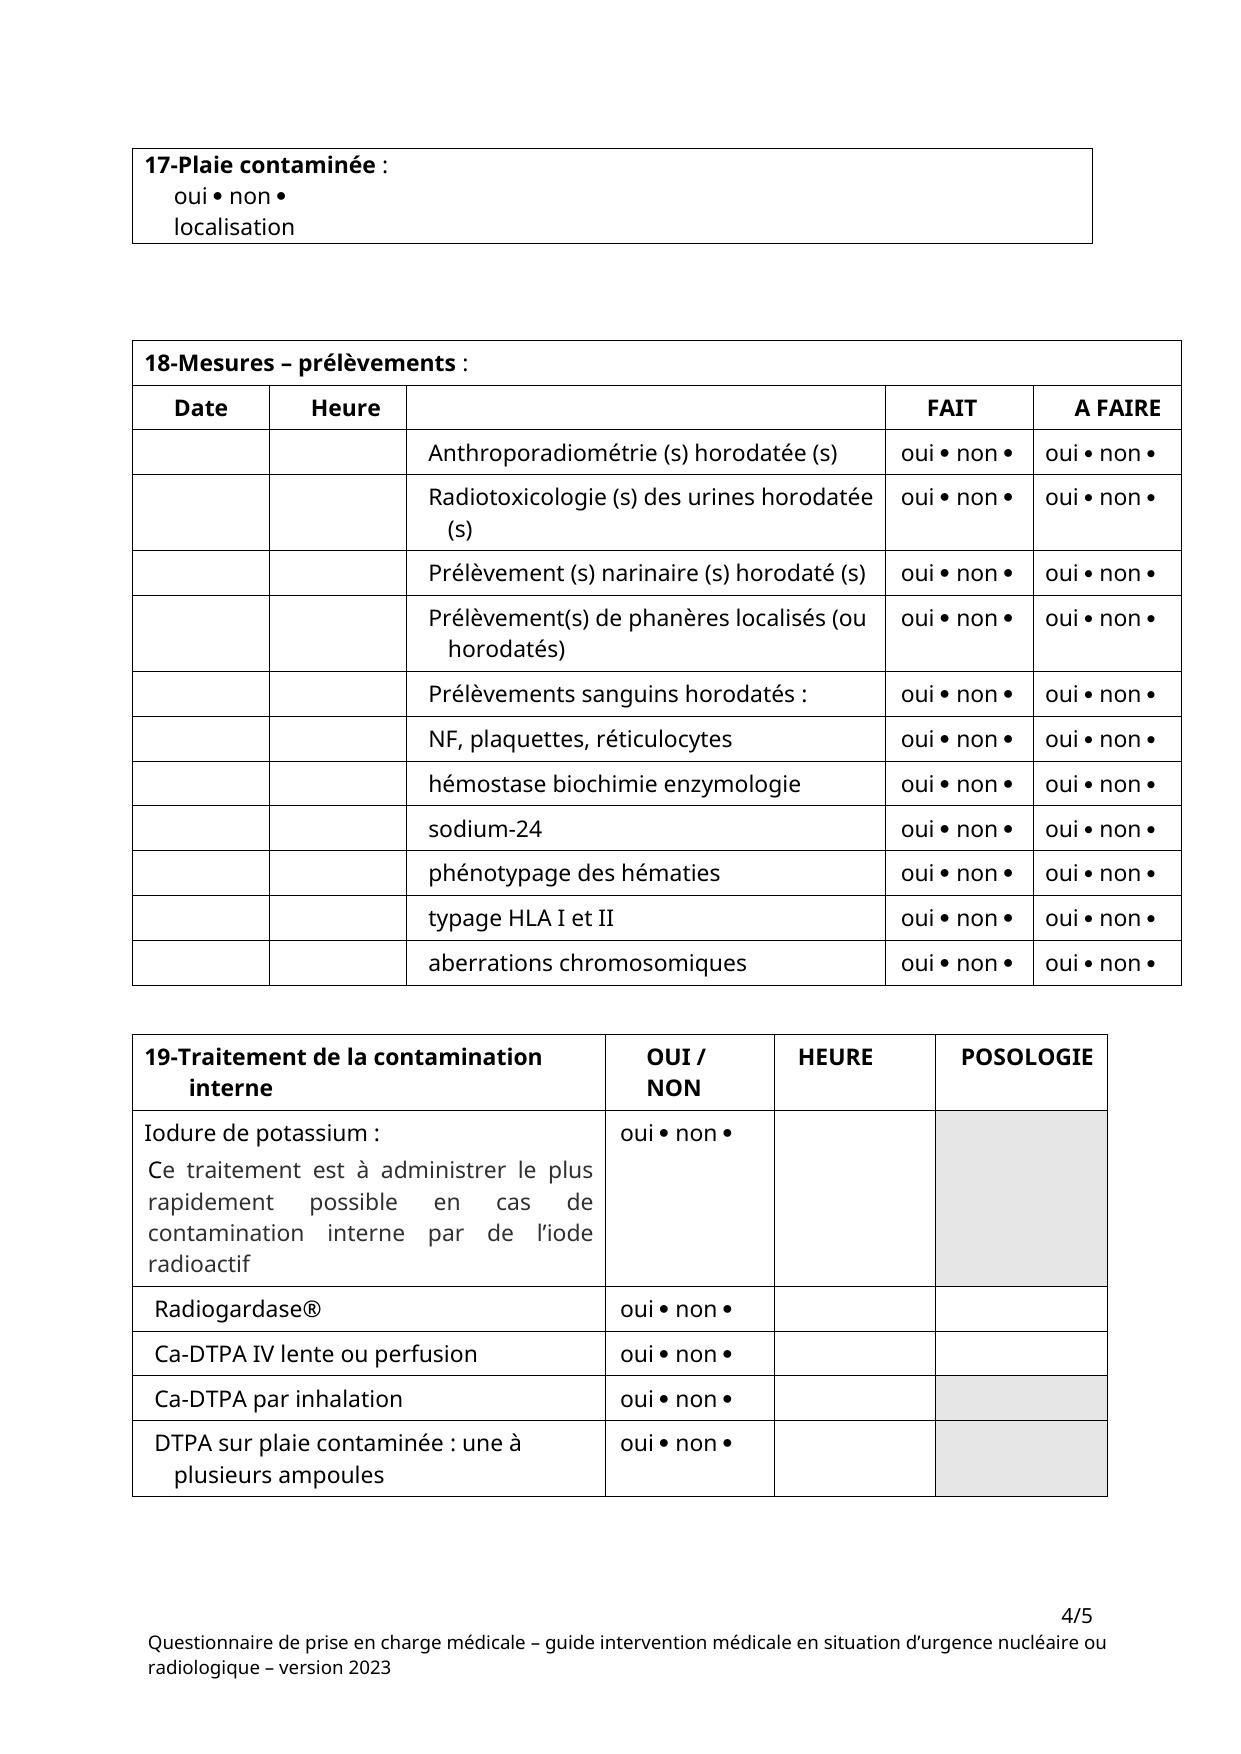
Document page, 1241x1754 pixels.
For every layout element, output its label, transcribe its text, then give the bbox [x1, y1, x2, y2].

table_cell [133, 851, 269, 895]
table_cell FAIT [886, 386, 1033, 429]
table_cell [936, 1376, 1107, 1420]
table_cell oui non [606, 1287, 774, 1331]
table_cell oui non [1034, 896, 1181, 940]
table_cell [270, 596, 406, 671]
table_cell aberrations chromosomiques [407, 941, 885, 984]
table_cell oui non [886, 806, 1033, 850]
table_cell [270, 941, 406, 984]
table_cell oui non [606, 1111, 774, 1286]
table_cell hémostase biochimie enzymologie [407, 762, 885, 805]
table_cell oui non [606, 1421, 774, 1496]
table_cell Ca-DTPA par inhalation [133, 1376, 605, 1420]
table_cell oui non [886, 851, 1033, 895]
table_header HEURE [775, 1035, 935, 1110]
table_cell sodium-24 [407, 806, 885, 850]
table_cell oui non [1034, 851, 1181, 895]
table_cell [133, 430, 269, 474]
table_cell Radiogardase® [133, 1287, 605, 1331]
table_cell oui non [1034, 806, 1181, 850]
table_cell [936, 1421, 1107, 1496]
table_cell oui non [886, 717, 1033, 761]
table_cell oui non [1034, 672, 1181, 716]
table_cell [270, 475, 406, 550]
table_cell [270, 762, 406, 805]
table_cell [270, 551, 406, 595]
table_cell oui non [886, 430, 1033, 474]
table_cell Ca-DTPA IV lente ou perfusion [133, 1332, 605, 1375]
table_cell oui non [1034, 596, 1181, 671]
table_header OUI / NON [606, 1035, 774, 1110]
table_header Traitement de la contamination interne [133, 1035, 605, 1110]
table_cell [270, 896, 406, 940]
table_cell oui non [1034, 717, 1181, 761]
table_cell [775, 1421, 935, 1496]
table_cell oui non [1034, 475, 1181, 550]
table_cell oui non [1034, 551, 1181, 595]
table_cell oui non [886, 762, 1033, 805]
table_cell [133, 717, 269, 761]
table_cell phénotypage des hématies [407, 851, 885, 895]
table_cell oui non [1034, 762, 1181, 805]
table_cell [133, 596, 269, 671]
table_cell Prélèvement(s) de phanères localisés (ou horodatés) [407, 596, 885, 671]
table_cell Plaie contaminée : oui non localisation [133, 149, 1092, 242]
table_cell [270, 851, 406, 895]
table_cell [133, 475, 269, 550]
table_cell oui non [886, 896, 1033, 940]
table_cell [936, 1287, 1107, 1331]
table_cell [270, 717, 406, 761]
table_cell oui non [886, 941, 1033, 984]
table_cell [133, 551, 269, 595]
table_cell oui non [1034, 941, 1181, 984]
table_cell oui non [1034, 430, 1181, 474]
table_cell [133, 762, 269, 805]
table_cell Prélèvements sanguins horodatés : [407, 672, 885, 716]
table_cell [133, 941, 269, 984]
table_cell oui non [886, 596, 1033, 671]
table_cell [270, 430, 406, 474]
table_cell oui non [886, 551, 1033, 595]
table_cell typage HLA I et II [407, 896, 885, 940]
table_cell oui non [606, 1376, 774, 1420]
table_cell Iodure de potassium : Ce traitement est à administrer le plus rapidement possible en cas de contamination interne par de l’iode radioactif [133, 1111, 605, 1286]
table_cell oui non [886, 672, 1033, 716]
table_cell oui non [886, 475, 1033, 550]
table_header POSOLOGIE [936, 1035, 1107, 1110]
table_cell [775, 1111, 935, 1286]
table_cell [936, 1332, 1107, 1375]
table_cell [270, 806, 406, 850]
table_cell [270, 672, 406, 716]
table_cell [133, 896, 269, 940]
table_cell [775, 1332, 935, 1375]
table_header Mesures – prélèvements : [133, 341, 1181, 384]
table_cell Date [133, 386, 269, 429]
table_cell [133, 806, 269, 850]
table_cell oui non [606, 1332, 774, 1375]
table_cell DTPA sur plaie contaminée : une à plusieurs ampoules [133, 1421, 605, 1496]
table_cell A FAIRE [1034, 386, 1181, 429]
table_cell [775, 1376, 935, 1420]
table_cell [407, 386, 885, 429]
table_cell [936, 1111, 1107, 1286]
table_cell Prélèvement (s) narinaire (s) horodaté (s) [407, 551, 885, 595]
table_cell Anthroporadiométrie (s) horodatée (s) [407, 430, 885, 474]
table_cell Radiotoxicologie (s) des urines horodatée (s) [407, 475, 885, 550]
table_cell Heure [270, 386, 406, 429]
table_cell [775, 1287, 935, 1331]
table_cell NF, plaquettes, réticulocytes [407, 717, 885, 761]
table_cell [133, 672, 269, 716]
